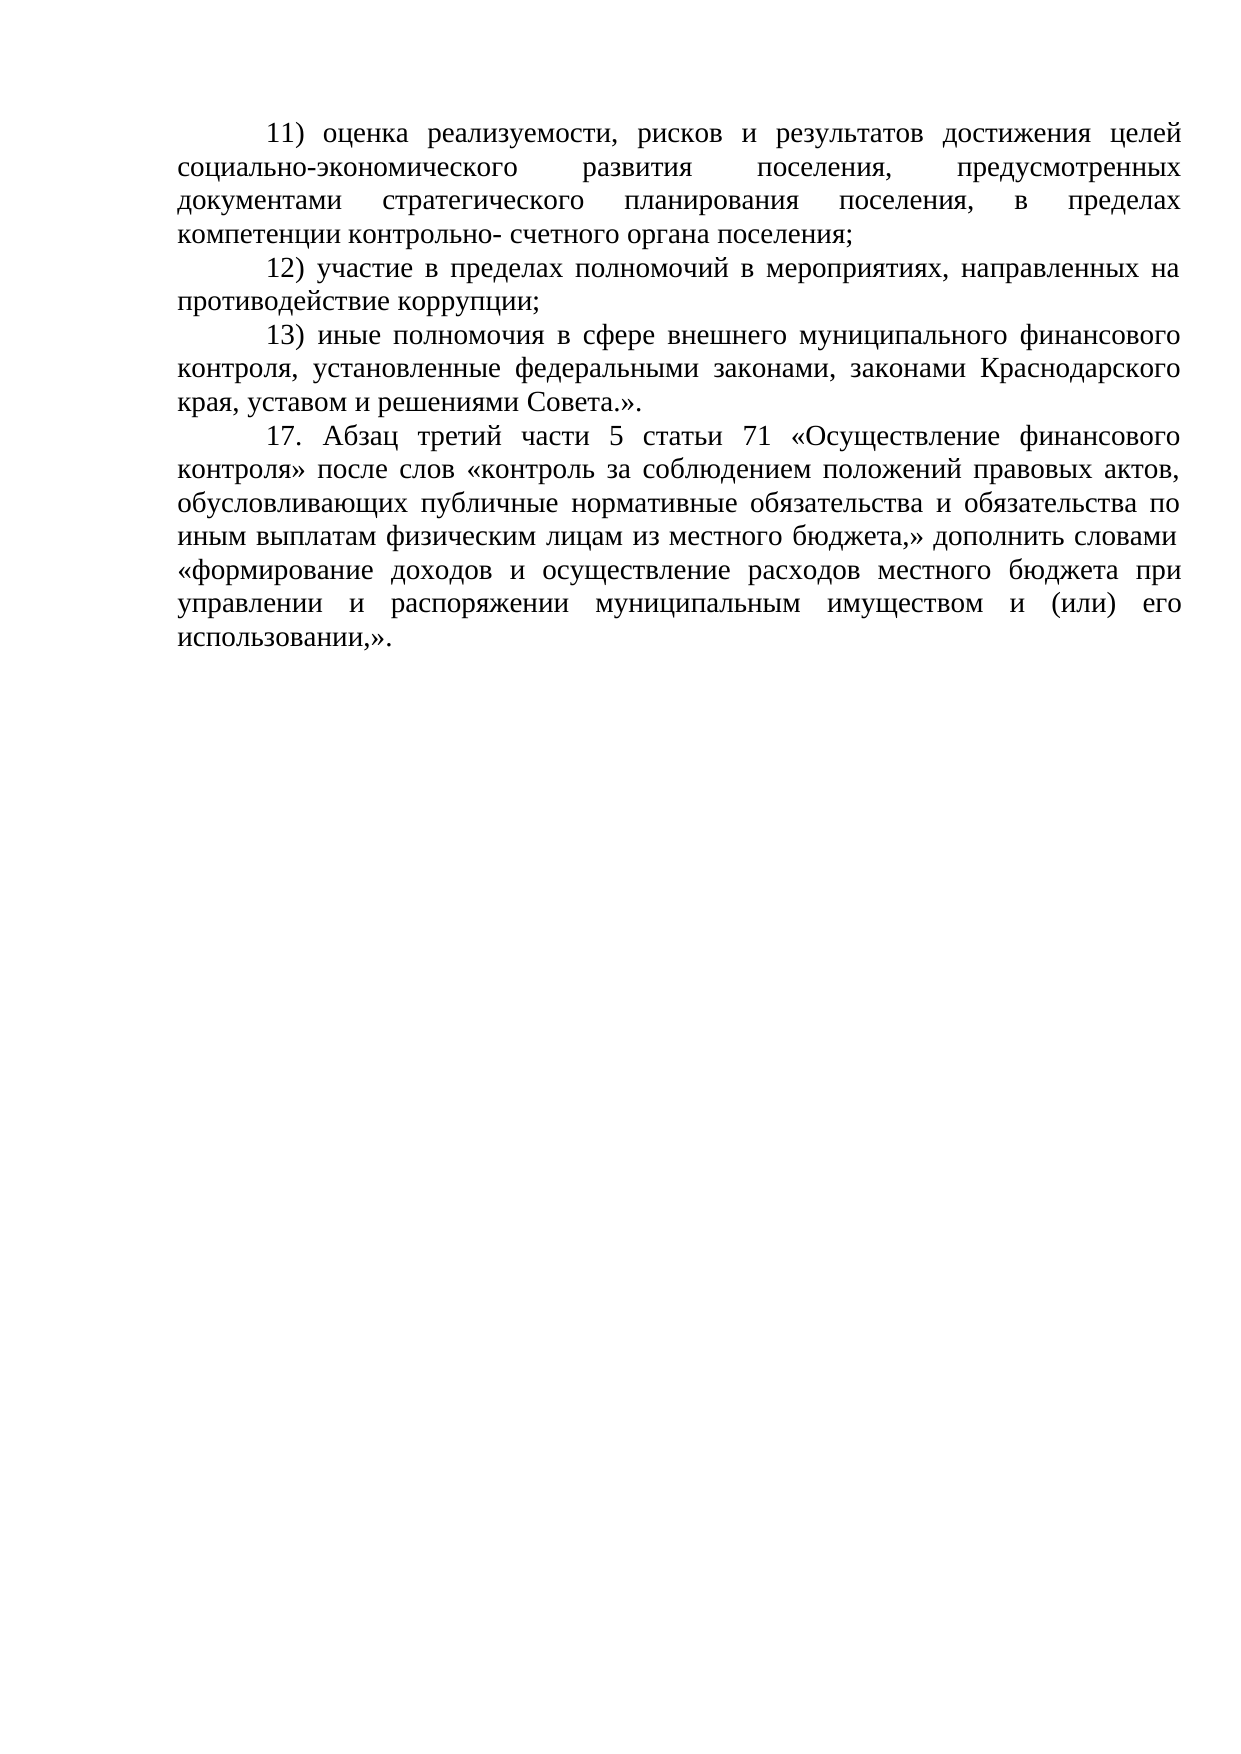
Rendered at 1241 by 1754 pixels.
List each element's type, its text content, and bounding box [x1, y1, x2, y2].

list оценка реализуемости, рисков и результатов достижения целей социально-экономического развития поселения, предусмотренных документами стратегического планирования поселения, в пределах компетенции контрольно- счетного органа поселения; [177, 115, 1182, 249]
list иные полномочия в сфере внешнего муниципального финансового контроля, установленные федеральными законами, законами Краснодарского края, уставом и решениями Совета.». [177, 317, 1181, 418]
list Абзац третий части 5 статьи 71 «Осуществление финансового контроля» после слов «контроль за соблюдением положений правовых актов, обусловливающих публичные нормативные обязательства и обязательства по иным выплатам физическим лицам из местного бюджета,» дополнить словами [177, 418, 1181, 552]
list участие в пределах полномочий в мероприятиях, направленных на противодействие коррупции; [177, 250, 1180, 317]
text «формирование доходов и осуществление расходов местного бюджета при управлении и распоряжении муниципальным имуществом и (или) его использовании,». [177, 552, 1182, 652]
